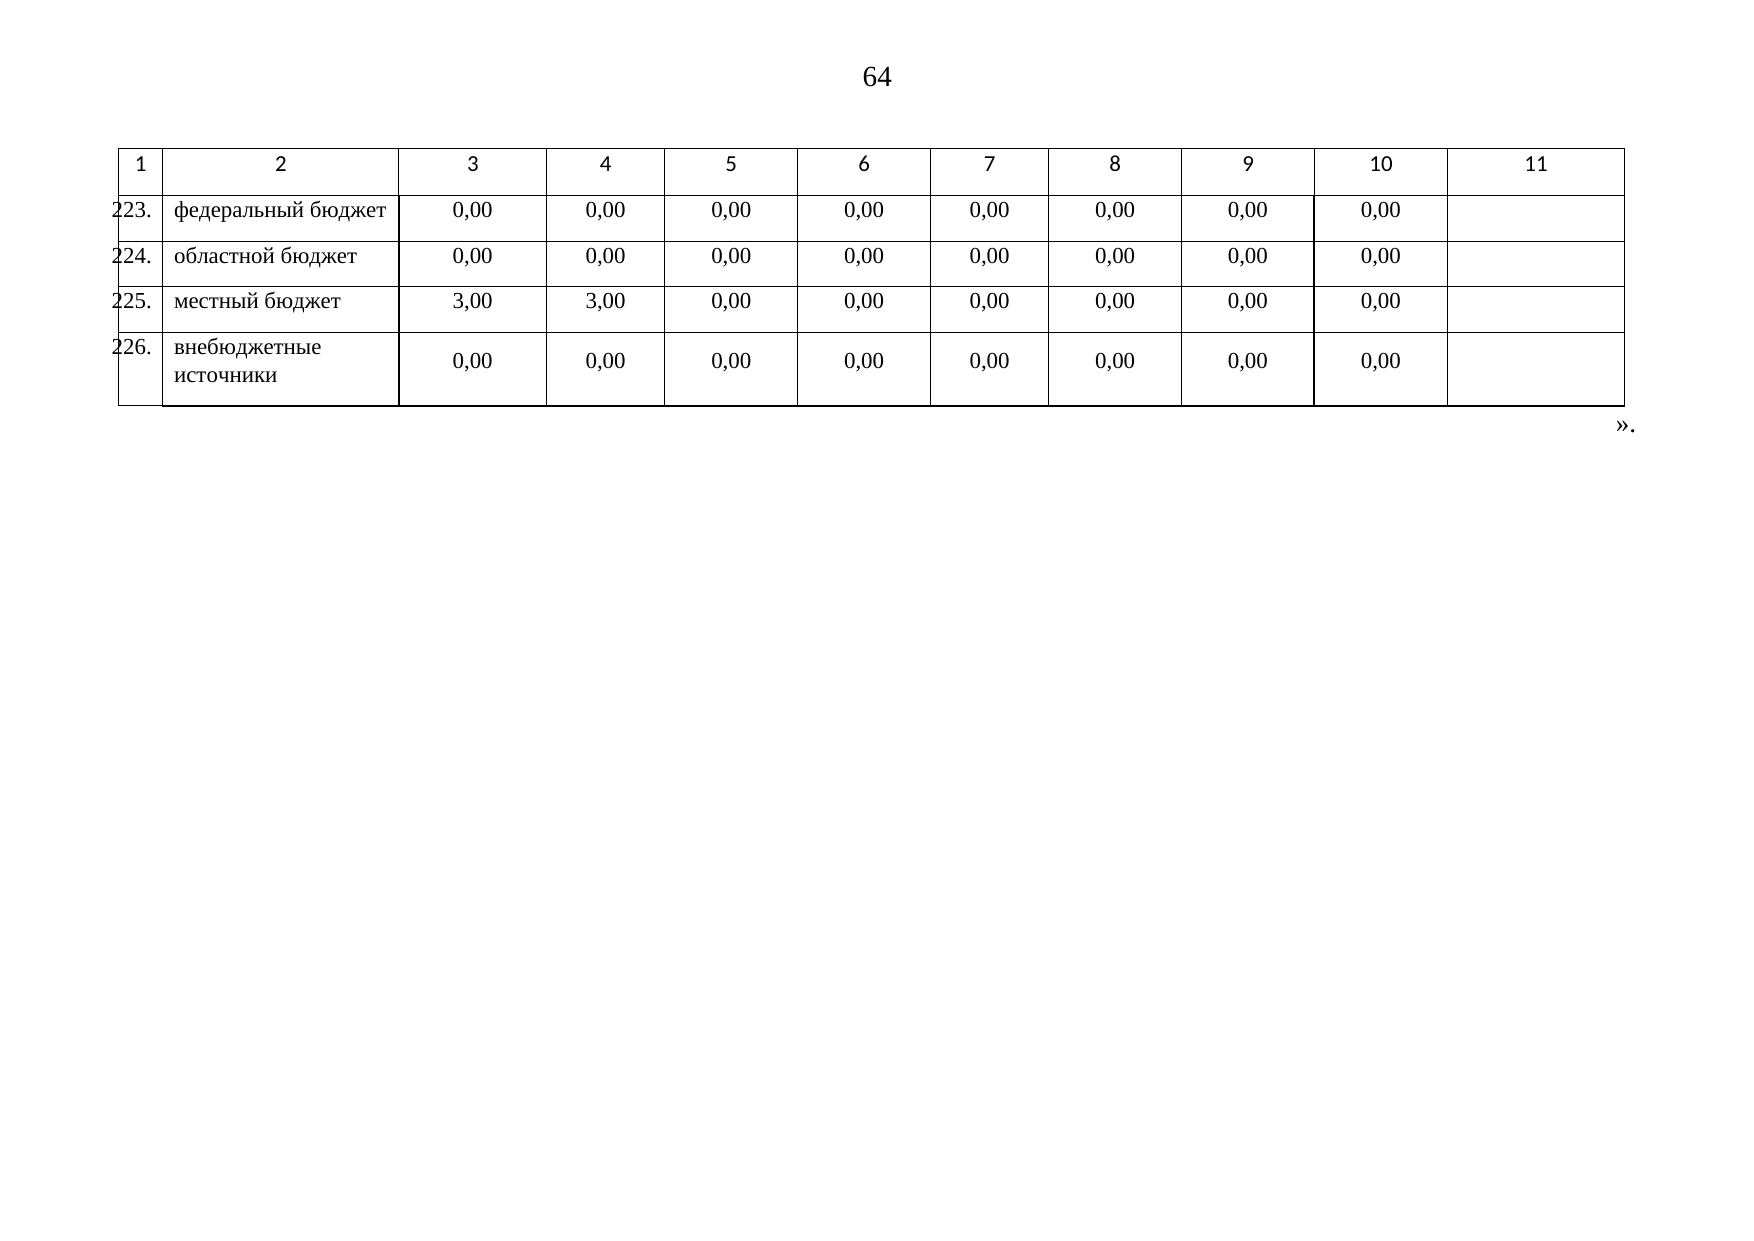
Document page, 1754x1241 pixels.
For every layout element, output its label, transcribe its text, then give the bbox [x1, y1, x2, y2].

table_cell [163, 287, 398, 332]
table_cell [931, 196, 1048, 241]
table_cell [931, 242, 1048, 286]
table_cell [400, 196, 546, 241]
table_header 5 [665, 149, 797, 195]
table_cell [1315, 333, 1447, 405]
table_header 7 [931, 149, 1048, 195]
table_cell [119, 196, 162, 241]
table_header 8 [1049, 149, 1181, 195]
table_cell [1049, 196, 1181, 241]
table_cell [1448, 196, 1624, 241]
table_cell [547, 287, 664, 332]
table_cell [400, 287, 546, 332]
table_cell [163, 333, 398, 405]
text ». [118, 407, 1636, 438]
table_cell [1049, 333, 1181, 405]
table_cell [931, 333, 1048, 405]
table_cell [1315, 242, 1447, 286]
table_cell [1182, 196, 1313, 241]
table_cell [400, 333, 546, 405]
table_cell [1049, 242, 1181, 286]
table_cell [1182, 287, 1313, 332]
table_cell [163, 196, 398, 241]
table_header 2 [163, 149, 398, 195]
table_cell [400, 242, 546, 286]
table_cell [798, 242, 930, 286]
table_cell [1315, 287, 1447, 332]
table_header 10 [1315, 149, 1447, 195]
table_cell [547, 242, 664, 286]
table_header 3 [399, 149, 546, 195]
table_header 9 [1182, 149, 1314, 195]
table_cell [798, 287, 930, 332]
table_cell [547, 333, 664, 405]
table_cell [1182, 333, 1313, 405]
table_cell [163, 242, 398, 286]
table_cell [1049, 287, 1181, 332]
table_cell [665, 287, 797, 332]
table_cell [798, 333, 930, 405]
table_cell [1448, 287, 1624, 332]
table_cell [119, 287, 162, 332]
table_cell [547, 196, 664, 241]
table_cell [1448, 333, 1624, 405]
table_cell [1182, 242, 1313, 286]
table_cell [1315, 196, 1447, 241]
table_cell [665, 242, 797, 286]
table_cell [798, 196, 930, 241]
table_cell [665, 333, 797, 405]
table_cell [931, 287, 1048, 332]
table_header 4 [547, 149, 664, 195]
table_header 1 [119, 149, 162, 195]
table_header 11 [1448, 149, 1624, 195]
table_header 6 [798, 149, 930, 195]
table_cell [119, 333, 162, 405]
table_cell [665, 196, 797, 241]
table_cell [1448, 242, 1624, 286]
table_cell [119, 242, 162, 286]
